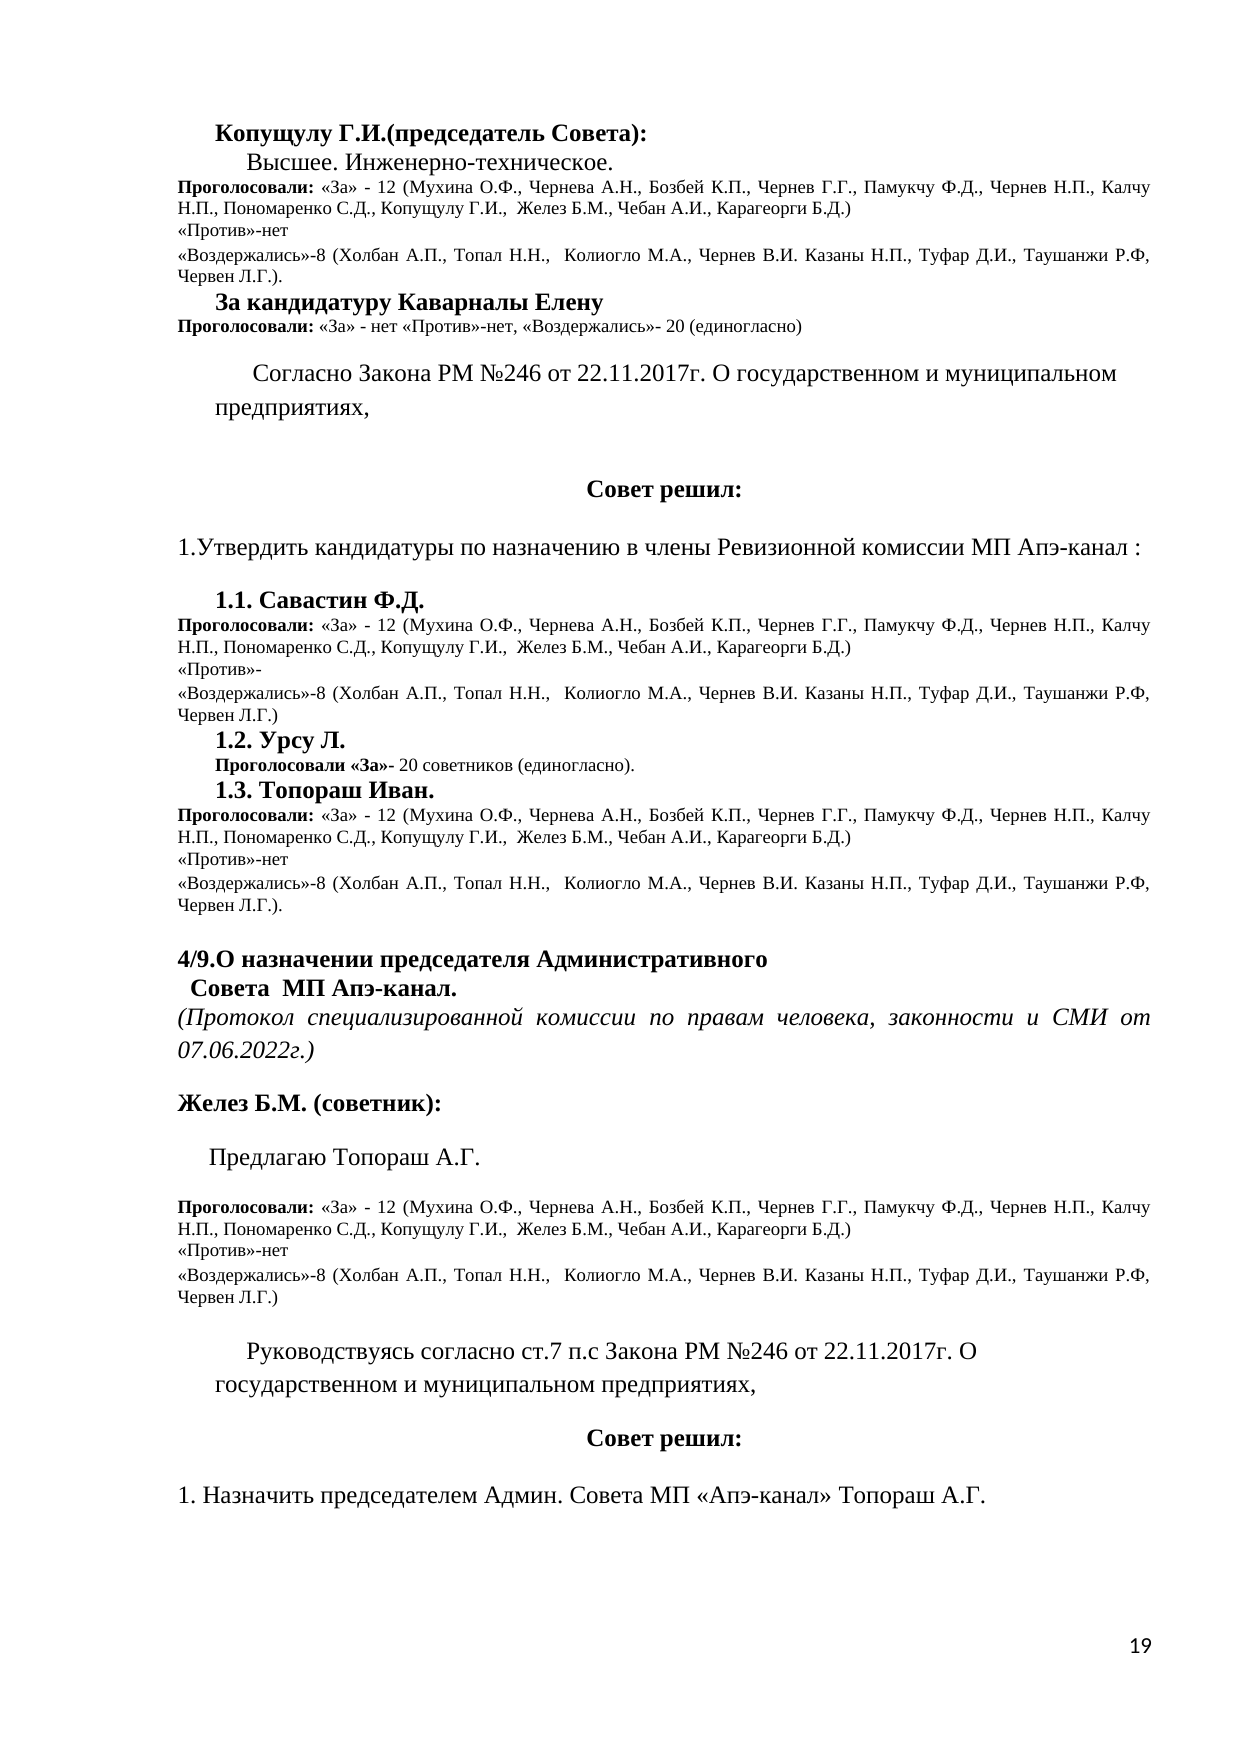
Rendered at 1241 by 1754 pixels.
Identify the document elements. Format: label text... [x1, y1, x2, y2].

text Желез Б.М. (советник): [177, 1088, 1152, 1117]
text (Протокол специализированной комиссии по правам человека, законности и СМИ от 07.06.2022г.) [177, 1002, 1152, 1063]
text «Против»-нет [177, 847, 1152, 869]
text 4/9.О назначении председателя Административного [177, 944, 1152, 973]
text Предлагаю Топораш А.Г. [177, 1142, 1152, 1171]
text 1.3. Топораш Иван. [215, 776, 1152, 804]
text «Воздержались»-8 (Холбан А.П., Топал Н.Н., Колиогло М.А., Чернев В.И. Казаны Н.П., Туфар Д.И., Таушанжи Р.Ф, Червен Л.Г.). [177, 243, 1152, 287]
text 1.1. Савастин Ф.Д. [215, 586, 1152, 614]
text «Против»-нет [177, 1239, 1152, 1261]
text Проголосовали: «За» - нет «Против»-нет, «Воздержались»- 20 (единогласно) [177, 315, 1152, 337]
text 1. Назначить председателем Админ. Совета МП «Апэ-канал» Топораш А.Г. [177, 1480, 1152, 1509]
text «Против»- [177, 657, 1152, 679]
text Высшее. Инженерно-техническое. [215, 147, 1152, 176]
text Копущулу Г.И.(председатель Совета): [215, 118, 1152, 147]
text «Воздержались»-8 (Холбан А.П., Топал Н.Н., Колиогло М.А., Чернев В.И. Казаны Н.П., Туфар Д.И., Таушанжи Р.Ф, Червен Л.Г.). [177, 872, 1152, 915]
text За кандидатуру Каварналы Елену [215, 287, 1152, 315]
text 1.Утвердить кандидатуры по назначению в члены Ревизионной комиссии МП Апэ-канал : [177, 532, 1152, 560]
text «Воздержались»-8 (Холбан А.П., Топал Н.Н., Колиогло М.А., Чернев В.И. Казаны Н.П., Туфар Д.И., Таушанжи Р.Ф, Червен Л.Г.) [177, 682, 1152, 725]
text «Против»-нет [177, 219, 1152, 240]
text Совет решил: [177, 1423, 1152, 1452]
text «Воздержались»-8 (Холбан А.П., Топал Н.Н., Колиогло М.А., Чернев В.И. Казаны Н.П., Туфар Д.И., Таушанжи Р.Ф, Червен Л.Г.) [177, 1264, 1152, 1307]
text Руководствуясь согласно ст.7 п.с Закона РМ №246 от 22.11.2017г. О государственном и муниципальном предприятиях, [215, 1336, 1152, 1398]
text Согласно Закона РМ №246 от 22.11.2017г. О государственном и муниципальном предприятиях, [215, 358, 1152, 420]
text Проголосовали «За»- 20 советников (единогласно). [215, 754, 1152, 776]
text 1.2. Урсу Л. [215, 725, 1152, 754]
text Совет решил: [177, 474, 1152, 503]
text Совета МП Апэ-канал. [177, 973, 1152, 1002]
